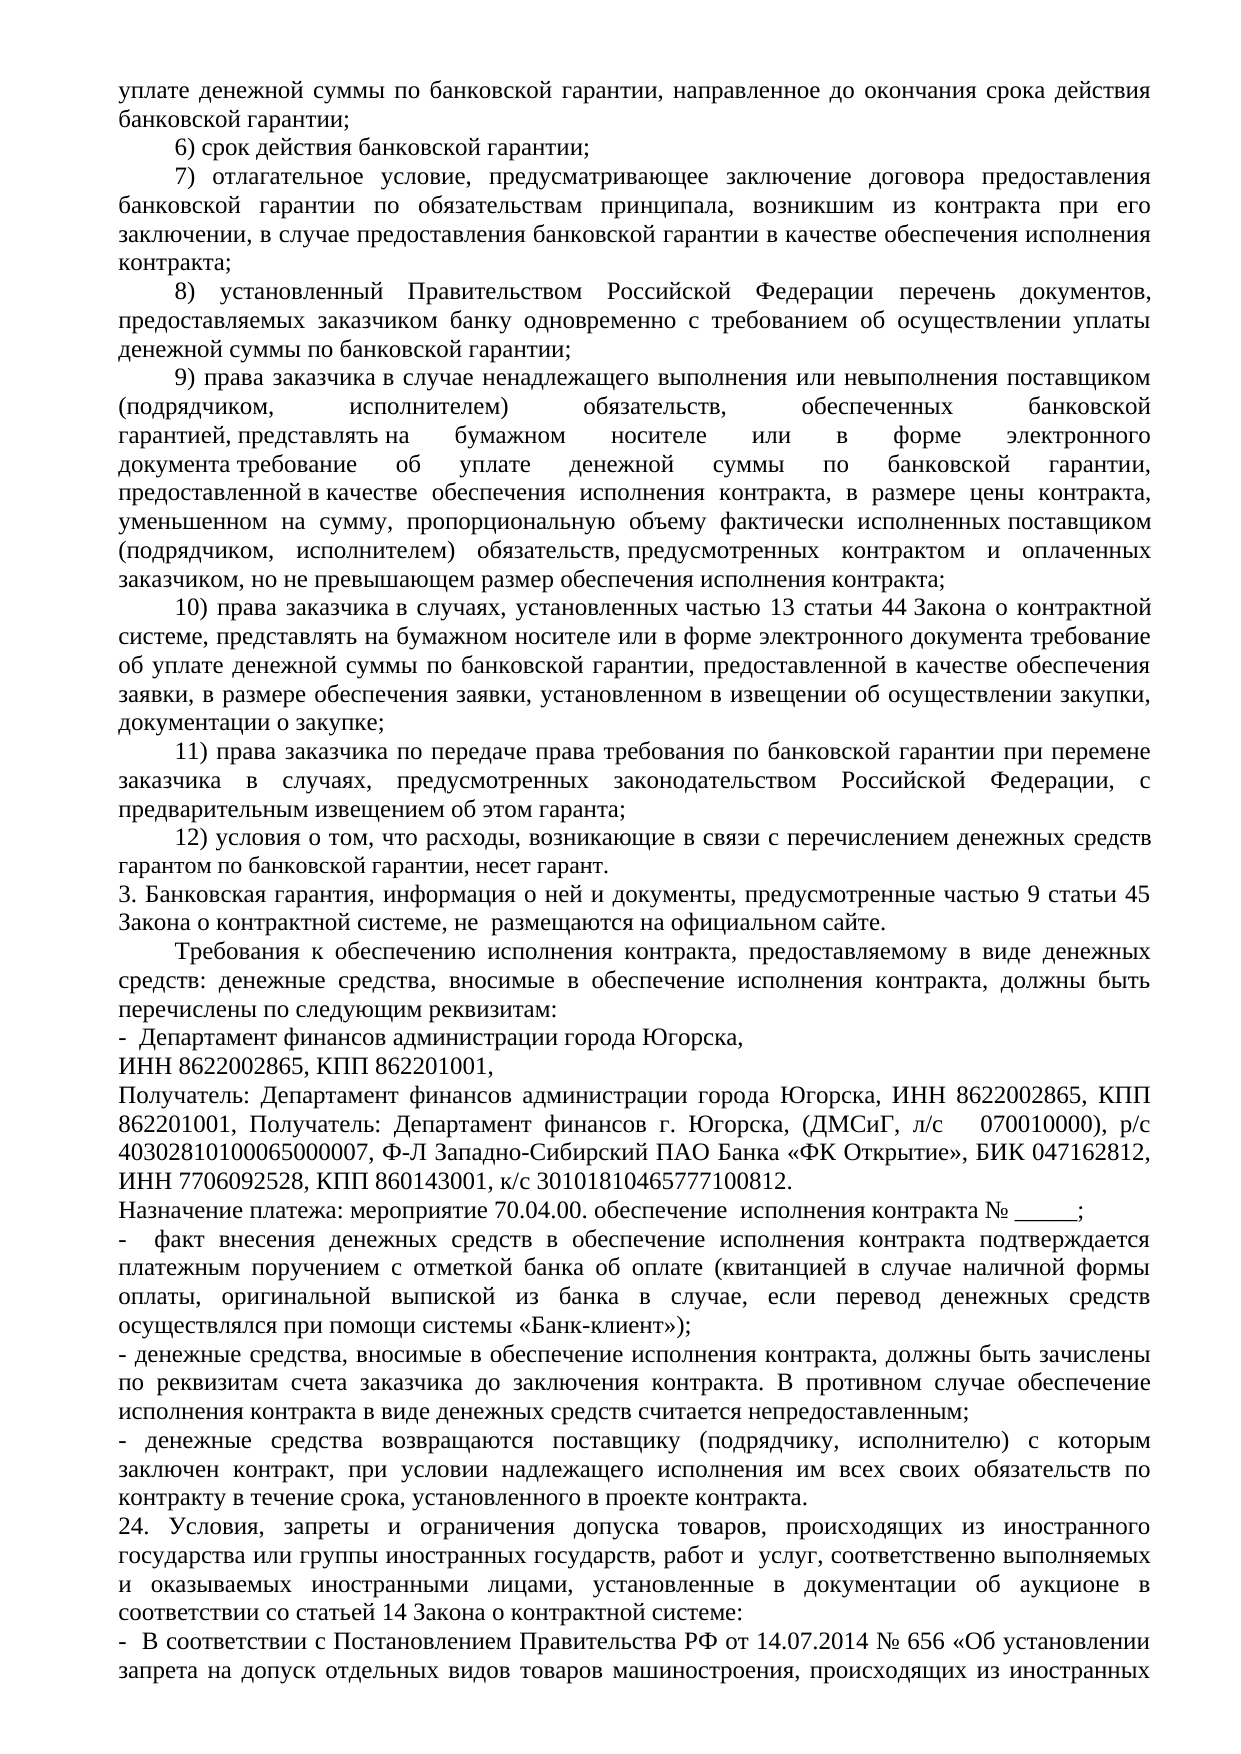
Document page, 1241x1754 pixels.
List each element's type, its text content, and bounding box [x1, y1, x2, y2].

text 24. Условия, запреты и ограничения допуска товаров, происходящих из иностранного государства или группы иностранных государств, работ и услуг, соответственно выполняемых и оказываемых иностранными лицами, установленные в документации об аукционе в соответствии со статьей 14 Закона о контрактной системе: [118, 1511, 1152, 1626]
text 12) условия о том, что расходы, возникающие в связи с перечислением денежных средств гарантом по банковской гарантии, несет гарант. [118, 822, 1152, 879]
text 11) права заказчика по передаче права требования по банковской гарантии при перемене заказчика в случаях, предусмотренных законодательством Российской Федерации, с предварительным извещением об этом гаранта; [118, 736, 1152, 822]
text 9) права заказчика в случае ненадлежащего выполнения или невыполнения поставщиком (подрядчиком, исполнителем) обязательств, обеспеченных банковской гарантией, представлять на бумажном носителе или в форме электронного документа требование об уплате денежной суммы по банковской гарантии, предоставленной в качестве обеспечения исполнения контракта, в размере цены контракта, уменьшенном на сумму, пропорциональную объему фактически исполненных поставщиком (подрядчиком, исполнителем) обязательств, предусмотренных контрактом и оплаченных заказчиком, но не превышающем размер обеспечения исполнения контракта; [118, 362, 1152, 592]
text Получатель: Департамент финансов администрации города Югорска, ИНН 8622002865, КПП 862201001, Получатель: Департамент финансов г. Югорска, (ДМСиГ, л/с 070010000), р/с 40302810100065000007, Ф-Л Западно-Сибирский ПАО Банка «ФК Открытие», БИК 047162812, ИНН 7706092528, КПП 860143001, к/с 30101810465777100812. [118, 1080, 1152, 1195]
text 6) срок действия банковской гарантии; [118, 132, 1152, 161]
text 8) установленный Правительством Российской Федерации перечень документов, предоставляемых заказчиком банку одновременно с требованием об осуществлении уплаты денежной суммы по банковской гарантии; [118, 276, 1152, 362]
subtitle - денежные средства, вносимые в обеспечение исполнения контракта, должны быть зачислены по реквизитам счета заказчика до заключения контракта. В противном случае обеспечение исполнения контракта в виде денежных средств считается непредоставленным; [118, 1339, 1152, 1425]
subtitle Назначение платежа: мероприятие 70.04.00. обеспечение исполнения контракта № _____; [118, 1195, 1152, 1224]
text 7) отлагательное условие, предусматривающее заключение договора предоставления банковской гарантии по обязательствам принципала, возникшим из контракта при его заключении, в случае предоставления банковской гарантии в качестве обеспечения исполнения контракта; [118, 161, 1152, 276]
subtitle - денежные средства возвращаются поставщику (подрядчику, исполнителю) с которым заключен контракт, при условии надлежащего исполнения им всех своих обязательств по контракту в течение срока, установленного в проекте контракта. [118, 1425, 1152, 1511]
subtitle - факт внесения денежных средств в обеспечение исполнения контракта подтверждается платежным поручением с отметкой банка об оплате (квитанцией в случае наличной формы оплаты, оригинальной выпиской из банка в случае, если перевод денежных средств осуществлялся при помощи системы «Банк-клиент»); [118, 1224, 1152, 1339]
text - Департамент финансов администрации города Югорска, [118, 1022, 1152, 1051]
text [118, 1626, 1152, 1684]
text ИНН 8622002865, КПП 862201001, [118, 1051, 1152, 1080]
text 10) права заказчика в случаях, установленных частью 13 статьи 44 Закона о контрактной системе, представлять на бумажном носителе или в форме электронного документа требование об уплате денежной суммы по банковской гарантии, предоставленной в качестве обеспечения заявки, в размере обеспечения заявки, установленном в извещении об осуществлении закупки, документации о закупке; [118, 592, 1152, 736]
subtitle Требования к обеспечению исполнения контракта, предоставляемому в виде денежных средств: денежные средства, вносимые в обеспечение исполнения контракта, должны быть перечислены по следующим реквизитам: [118, 936, 1152, 1022]
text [118, 75, 1152, 132]
text 3. Банковская гарантия, информация о ней и документы, предусмотренные частью 9 статьи 45 Закона о контрактной системе, не размещаются на официальном сайте. [118, 879, 1152, 936]
